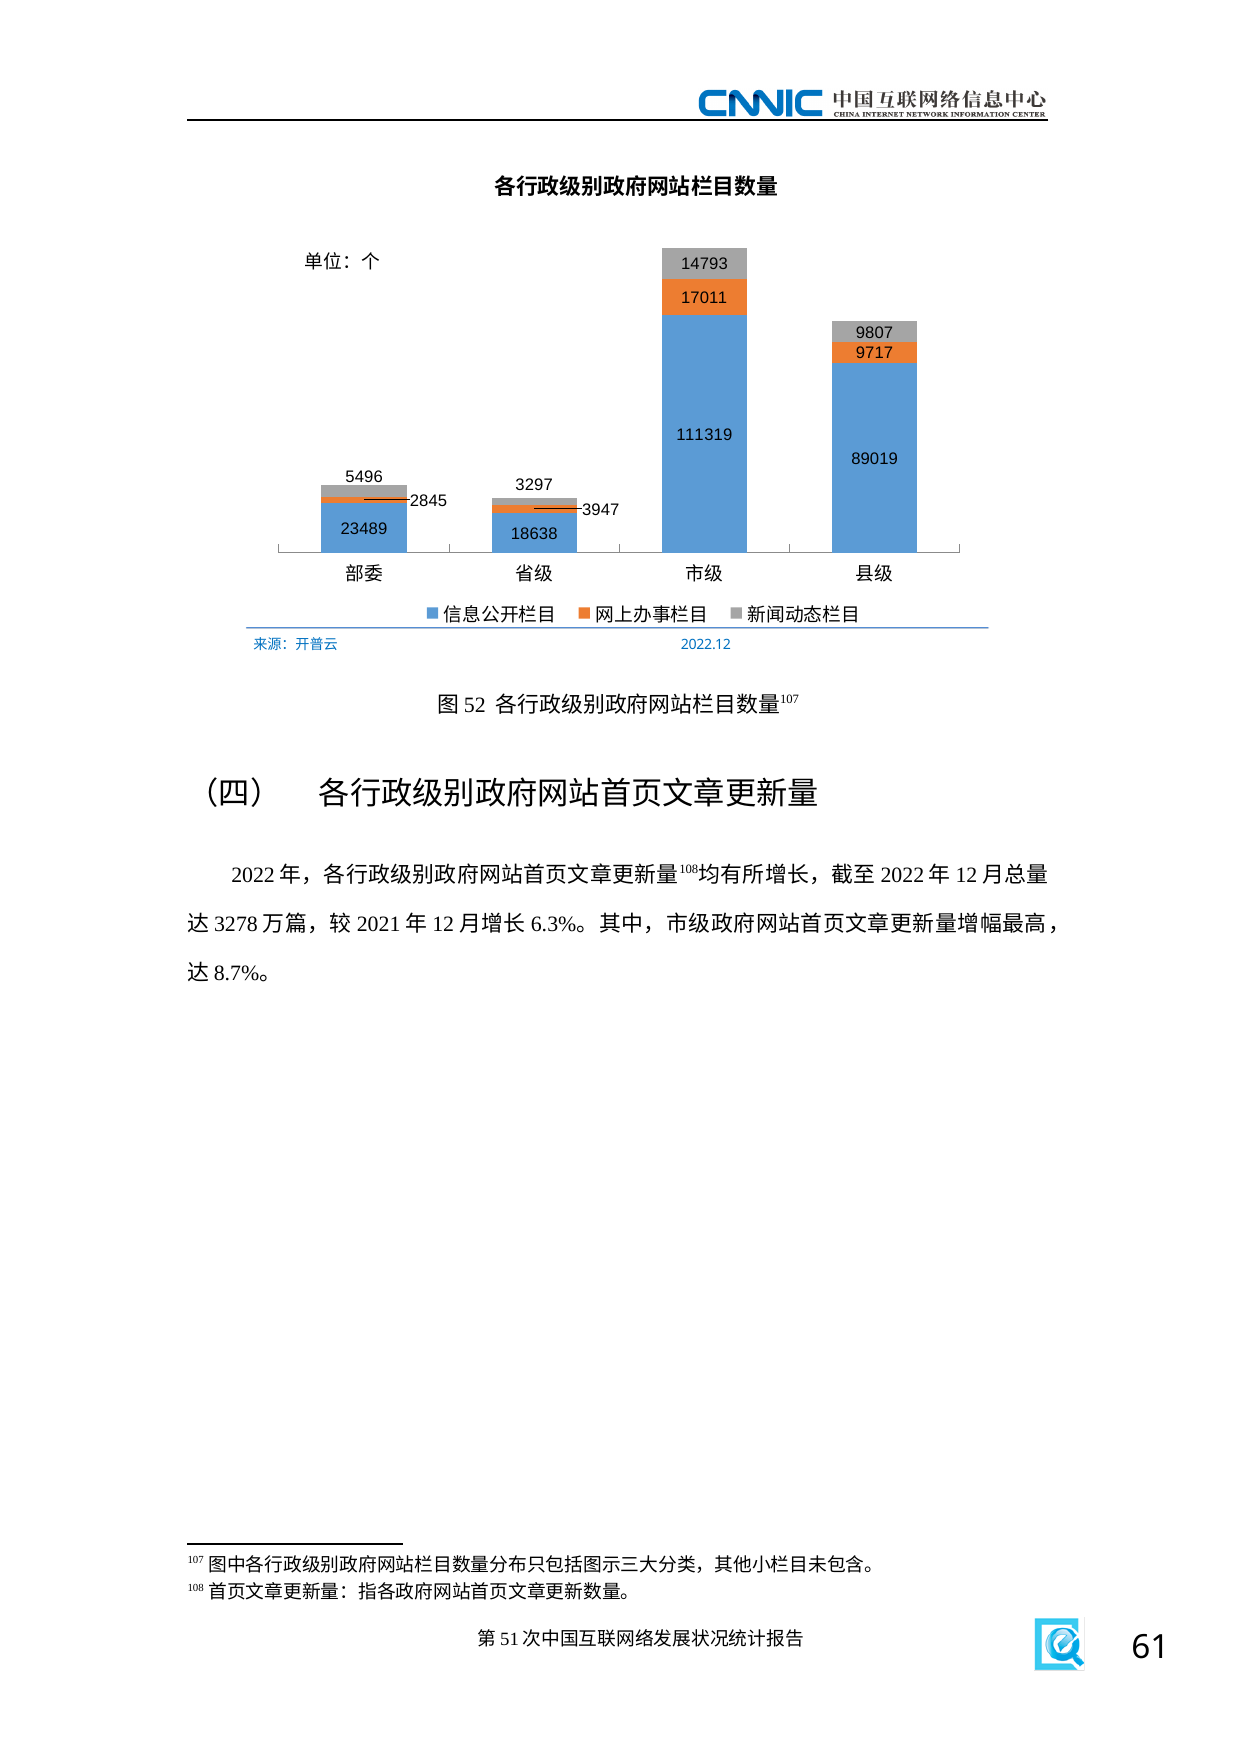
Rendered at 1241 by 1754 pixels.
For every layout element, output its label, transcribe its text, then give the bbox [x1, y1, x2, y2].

text 图 52 各行政级别政府网站栏目数量 [187, 686, 1048, 719]
picture [245, 627, 990, 631]
picture [697, 88, 1049, 118]
text 2022年，各行政级别政府网站首页文章更新量均有所增长，截至2022年12月总量达3278万篇，较2021年12月增长6.3%。其中，市级政府网站首页文章更新量增幅最高，达8.7%。 [187, 857, 1048, 987]
list 各行政级别政府网站首页文章更新量 [187, 768, 1048, 813]
picture [1033, 1617, 1085, 1671]
